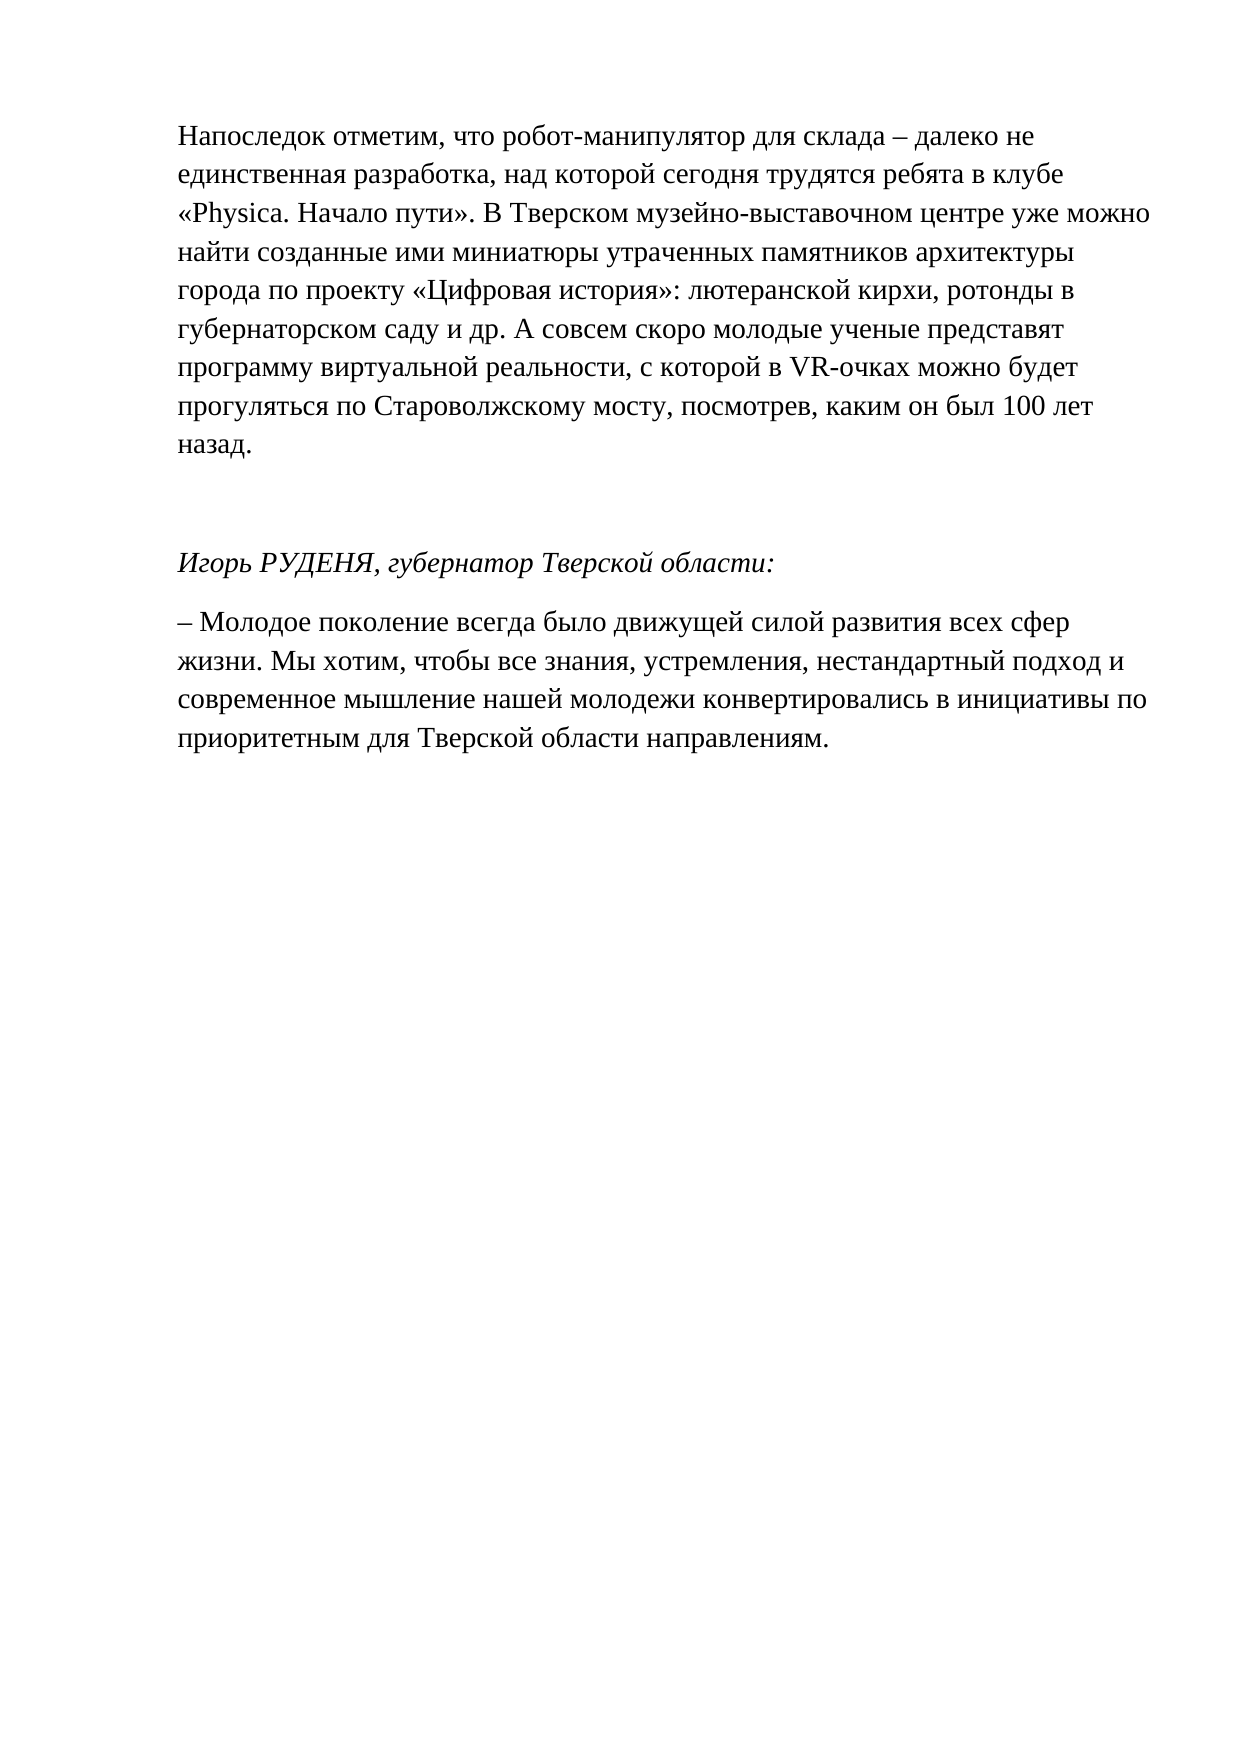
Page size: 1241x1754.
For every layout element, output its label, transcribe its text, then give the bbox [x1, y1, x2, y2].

text Напоследок отметим, что робот-манипулятор для склада – далеко не единственная разработка, над которой сегодня трудятся ребята в клубе «Physica. Начало пути». В Тверском музейно-выставочном центре уже можно найти созданные ими миниатюры утраченных памятников архитектуры города по проекту «Цифровая история»: лютеранской кирхи, ротонды в губернаторском саду и др. А совсем скоро молодые ученые представят программу виртуальной реальности, с которой в VR-очках можно будет прогуляться по Староволжскому мосту, посмотрев, каким он был 100 лет назад. [177, 118, 1152, 460]
text Игорь РУДЕНЯ, губернатор Тверской области: [177, 545, 1152, 579]
text – Молодое поколение всегда было движущей силой развития всех сфер жизни. Мы хотим, чтобы все знания, устремления, нестандартный подход и современное мышление нашей молодежи конвертировались в инициативы по приоритетным для Тверской области направлениям. [177, 604, 1152, 754]
